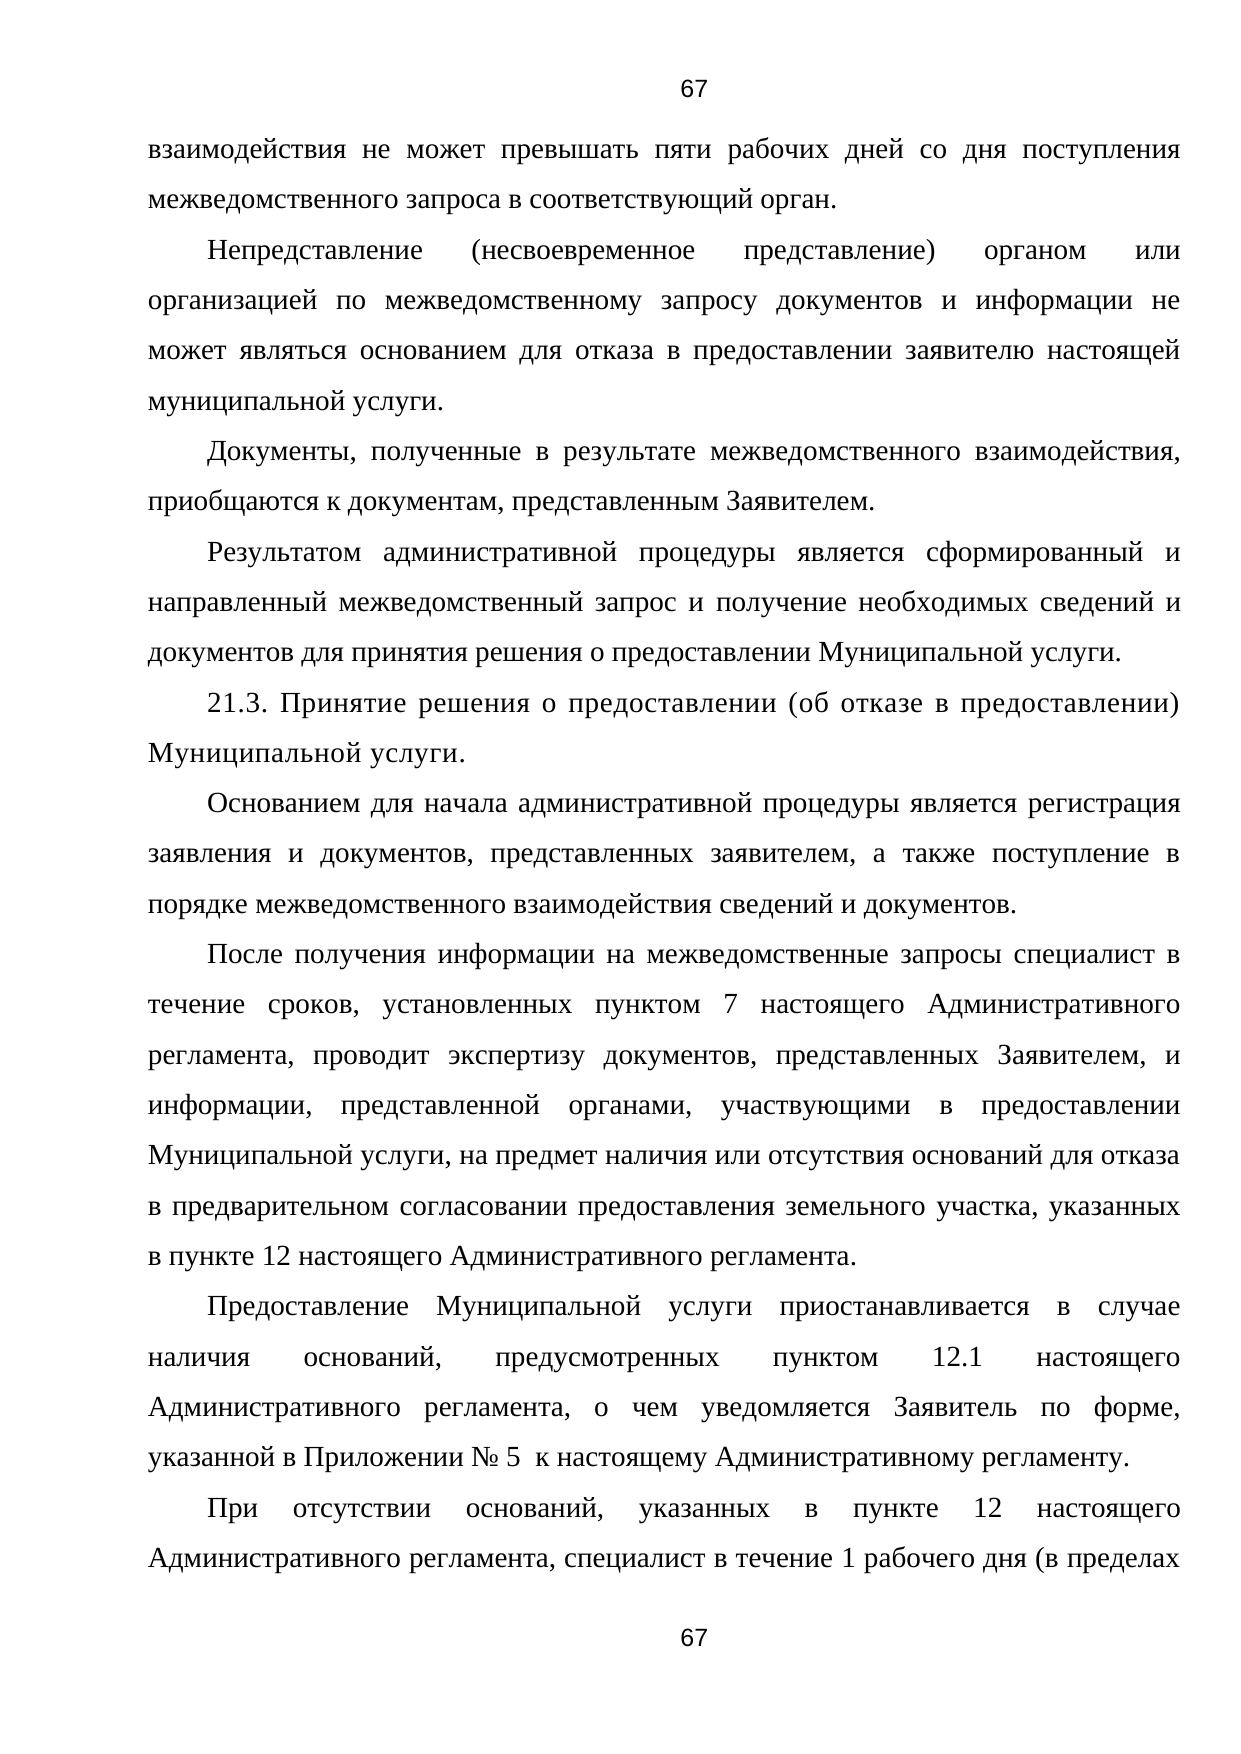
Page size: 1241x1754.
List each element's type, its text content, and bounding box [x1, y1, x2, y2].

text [148, 131, 1181, 215]
text 21.3. Принятие решения о предоставлении (об отказе в предоставлении) Муниципальной услуги. [148, 685, 1181, 768]
text Документы, полученные в результате межведомственного взаимодействия, приобщаются к документам, представленным Заявителем. [148, 433, 1181, 517]
text Предоставление Муниципальной услуги приостанавливается в случае наличия оснований, предусмотренных пунктом 12.1 настоящего Административного регламента, о чем уведомляется Заявитель по форме, указанной в Приложении № 5 к настоящему Административному регламенту. [148, 1288, 1181, 1473]
text Основанием для начала административной процедуры является регистрация заявления и документов, представленных заявителем, а также поступление в порядке межведомственного взаимодействия сведений и документов. [148, 785, 1181, 919]
text Результатом административной процедуры является сформированный и направленный межведомственный запрос и получение необходимых сведений и документов для принятия решения о предоставлении Муниципальной услуги. [148, 534, 1181, 668]
text Непредставление (несвоевременное представление) органом или организацией по межведомственному запросу документов и информации не может являться основанием для отказа в предоставлении заявителю настоящей муниципальной услуги. [148, 232, 1181, 416]
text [148, 1490, 1181, 1573]
text После получения информации на межведомственные запросы специалист в течение сроков, установленных пунктом 7 настоящего Административного регламента, проводит экспертизу документов, представленных Заявителем, и информации, представленной органами, участвующими в предоставлении Муниципальной услуги, на предмет наличия или отсутствия оснований для отказа в предварительном согласовании предоставления земельного участка, указанных в пункте 12 настоящего Административного регламента. [148, 936, 1181, 1272]
